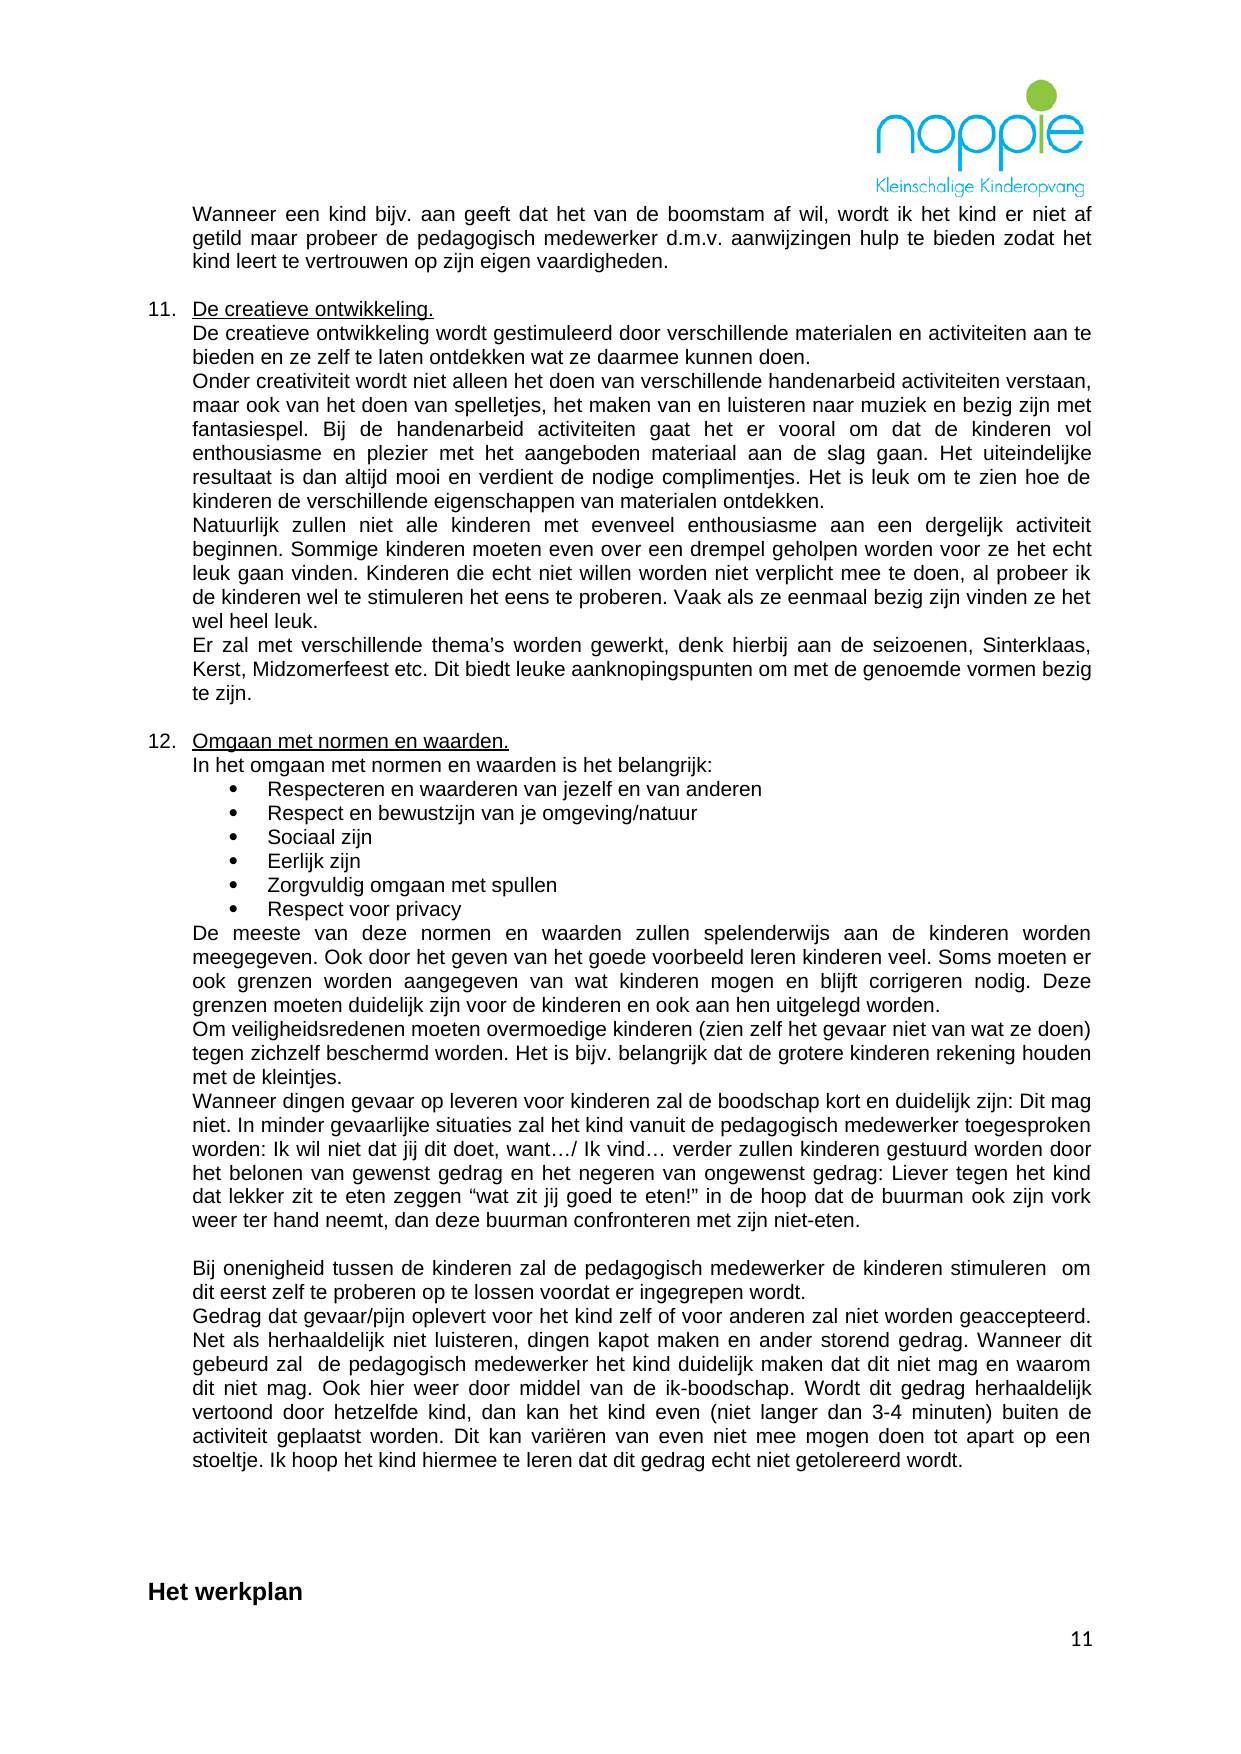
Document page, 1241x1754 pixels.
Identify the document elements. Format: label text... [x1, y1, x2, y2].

text De meeste van deze normen en waarden zullen spelenderwijs aan de kinderen worden meegegeven. Ook door het geven van het goede voorbeeld leren kinderen veel. Soms moeten er ook grenzen worden aangegeven van wat kinderen mogen en blijft corrigeren nodig. Deze grenzen moeten duidelijk zijn voor de kinderen en ook aan hen uitgelegd worden. [192, 921, 1093, 1017]
text Om veiligheidsredenen moeten overmoedige kinderen (zien zelf het gevaar niet van wat ze doen) tegen zichzelf beschermd worden. Het is bijv. belangrijk dat de grotere kinderen rekening houden met de kleintjes. [192, 1017, 1093, 1088]
list Respect voor privacy [229, 897, 1093, 921]
list Respecteren en waarderen van jezelf en van anderen [229, 776, 1093, 801]
list De creatieve ontwikkeling. [148, 297, 1093, 321]
text Wanneer dingen gevaar op leveren voor kinderen zal de boodschap kort en duidelijk zijn: Dit mag niet. In minder gevaarlijke situaties zal het kind vanuit de pedagogisch medewerker toegesproken worden: Ik wil niet dat jij dit doet, want…/ Ik vind… verder zullen kinderen gestuurd worden door het belonen van gewenst gedrag en het negeren van ongewenst gedrag: Liever tegen het kind dat lekker zit te eten zeggen “wat zit jij goed te eten!” in de hoop dat de buurman ook zijn vork weer ter hand neemt, dan deze buurman confronteren met zijn niet-eten. [192, 1088, 1093, 1232]
list Omgaan met normen en waarden. [148, 728, 1093, 752]
text Gedrag dat gevaar/pijn oplevert voor het kind zelf of voor anderen zal niet worden geaccepteerd. Net als herhaaldelijk niet luisteren, dingen kapot maken en ander storend gedrag. Wanneer dit gebeurd zal de pedagogisch medewerker het kind duidelijk maken dat dit niet mag en waarom dit niet mag. Ook hier weer door middel van de ik-boodschap. Wordt dit gedrag herhaaldelijk vertoond door hetzelfde kind, dan kan het kind even (niet langer dan 3-4 minuten) buiten de activiteit geplaatst worden. Dit kan variëren van even niet mee mogen doen tot apart op een stoeltje. Ik hoop het kind hiermee te leren dat dit gedrag echt niet getolereerd wordt. [192, 1304, 1093, 1472]
list Sociaal zijn [229, 824, 1093, 849]
text Er zal met verschillende thema’s worden gewerkt, denk hierbij aan de seizoenen, Sinterklaas, Kerst, Midzomerfeest etc. Dit biedt leuke aanknopingspunten om met de genoemde vormen bezig te zijn. [192, 633, 1093, 704]
text Natuurlijk zullen niet alle kinderen met evenveel enthousiasme aan een dergelijk activiteit beginnen. Sommige kinderen moeten even over een drempel geholpen worden voor ze het echt leuk gaan vinden. Kinderen die echt niet willen worden niet verplicht mee te doen, al probeer ik de kinderen wel te stimuleren het eens te proberen. Vaak als ze eenmaal bezig zijn vinden ze het wel heel leuk. [192, 513, 1093, 633]
text Bij onenigheid tussen de kinderen zal de pedagogisch medewerker de kinderen stimuleren om dit eerst zelf te proberen op te lossen voordat er ingegrepen wordt. [192, 1256, 1093, 1304]
picture [872, 73, 1088, 202]
list Respect en bewustzijn van je omgeving/natuur [229, 801, 1093, 824]
text Het werkplan [148, 1577, 1093, 1606]
text Onder creativiteit wordt niet alleen het doen van verschillende handenarbeid activiteiten verstaan, maar ook van het doen van spelletjes, het maken van en luisteren naar muziek en bezig zijn met fantasiespel. Bij de handenarbeid activiteiten gaat het er vooral om dat de kinderen vol enthousiasme en plezier met het aangeboden materiaal aan de slag gaan. Het uiteindelijke resultaat is dan altijd mooi en verdient de nodige complimentjes. Het is leuk om te zien hoe de kinderen de verschillende eigenschappen van materialen ontdekken. [192, 369, 1093, 513]
text In het omgaan met normen en waarden is het belangrijk: [192, 752, 1093, 776]
list Zorgvuldig omgaan met spullen [229, 873, 1093, 897]
list Eerlijk zijn [229, 849, 1093, 873]
text De creatieve ontwikkeling wordt gestimuleerd door verschillende materialen en activiteiten aan te bieden en ze zelf te laten ontdekken wat ze daarmee kunnen doen. [192, 321, 1093, 369]
